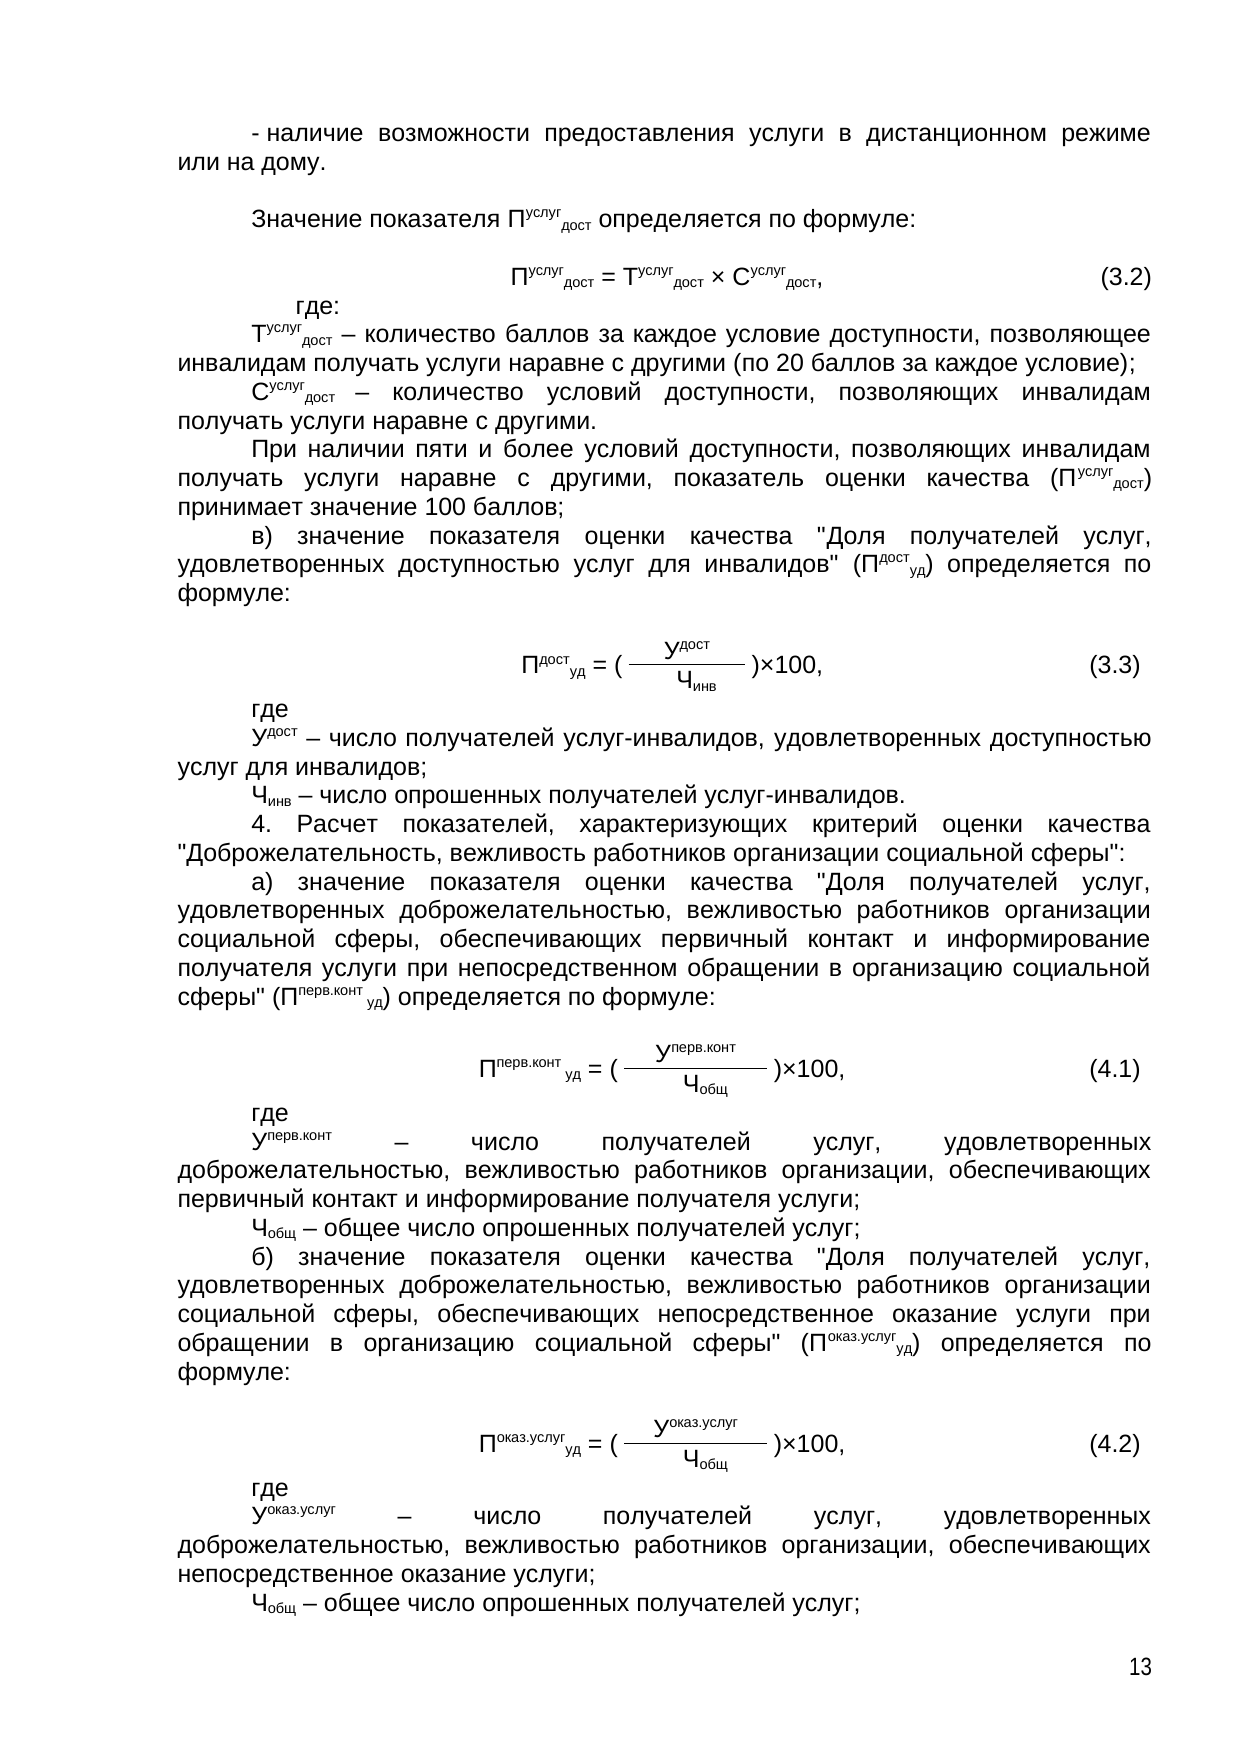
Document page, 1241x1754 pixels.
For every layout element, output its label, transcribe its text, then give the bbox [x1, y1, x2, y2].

text в) значение показателя оценки качества "Доля получателей услуг, удовлетворенных доступностью услуг для инвалидов" (Пдостуд) определяется по формуле: [177, 521, 1152, 607]
text Чобщ – общее число опрошенных получателей услуг; [177, 1587, 1152, 1616]
text а) значение показателя оценки качества "Доля получателей услуг, удовлетворенных доброжелательностью, вежливостью работников организации социальной сферы, обеспечивающих первичный контакт и информирование получателя услуги при непосредственном обращении в организацию социальной сферы" (Пперв.конт уд) определяется по формуле: [177, 867, 1152, 1010]
text 4. Расчет показателей, характеризующих критерий оценки качества "Доброжелательность, вежливость работников организации социальной сферы": [177, 809, 1152, 867]
text Удост – число получателей услуг-инвалидов, удовлетворенных доступностью услуг для инвалидов; [177, 723, 1152, 780]
text где [177, 1098, 1152, 1126]
text где [177, 694, 1152, 723]
text б) значение показателя оценки качества "Доля получателей услуг, удовлетворенных доброжелательностью, вежливостью работников организации социальной сферы, обеспечивающих непосредственное оказание услуги при обращении в организацию социальной сферы" (Показ.услугуд) определяется по формуле: [177, 1241, 1152, 1385]
text Суслугдост – количество условий доступности, позволяющих инвалидам получать услуги наравне с другими. [177, 377, 1152, 434]
text Уоказ.услуг – число получателей услуг, удовлетворенных доброжелательностью, вежливостью работников организации, обеспечивающих непосредственное оказание услуги; [177, 1501, 1152, 1587]
text Значение показателя Пуслугдост определяется по формуле: [177, 204, 1152, 233]
text Пуслугдост = Туслугдост × Суслугдост, (3.2) [177, 262, 1152, 291]
table_header Уоказ.услуг [624, 1414, 767, 1443]
table_header Показ.услугуд = ( [394, 1414, 624, 1472]
text где: [251, 291, 1152, 319]
text Чинв – число опрошенных получателей услуг-инвалидов. [177, 780, 1152, 809]
table_header Уперв.конт [624, 1039, 767, 1068]
table_cell Чинв [629, 665, 744, 694]
table_header Удост [629, 636, 744, 664]
table_header (4.2) [888, 1414, 1152, 1472]
text - наличие возможности предоставления услуги в дистанционном режиме или на дому. [177, 118, 1152, 176]
text Уперв.конт – число получателей услуг, удовлетворенных доброжелательностью, вежливостью работников организации, обеспечивающих первичный контакт и информирование получателя услуги; [177, 1126, 1152, 1213]
table_header Пперв.конт уд = ( [394, 1039, 624, 1098]
text Чобщ – общее число опрошенных получателей услуг; [177, 1213, 1152, 1241]
table_header )×100, [767, 1039, 888, 1098]
table_header )×100, [767, 1414, 888, 1472]
text Туслугдост – количество баллов за каждое условие доступности, позволяющее инвалидам получать услуги наравне с другими (по 20 баллов за каждое условие); [177, 319, 1152, 377]
table_header (4.1) [888, 1039, 1152, 1098]
table_header Пдостуд = ( [481, 636, 628, 694]
table_header )×100, [745, 636, 869, 694]
table_header (3.3) [869, 636, 1152, 694]
table_cell Чобщ [624, 1444, 767, 1472]
text где [177, 1472, 1152, 1501]
table_cell Чобщ [624, 1069, 767, 1098]
text При наличии пяти и более условий доступности, позволяющих инвалидам получать услуги наравне с другими, показатель оценки качества (Пуслугдост) принимает значение 100 баллов; [177, 434, 1152, 521]
